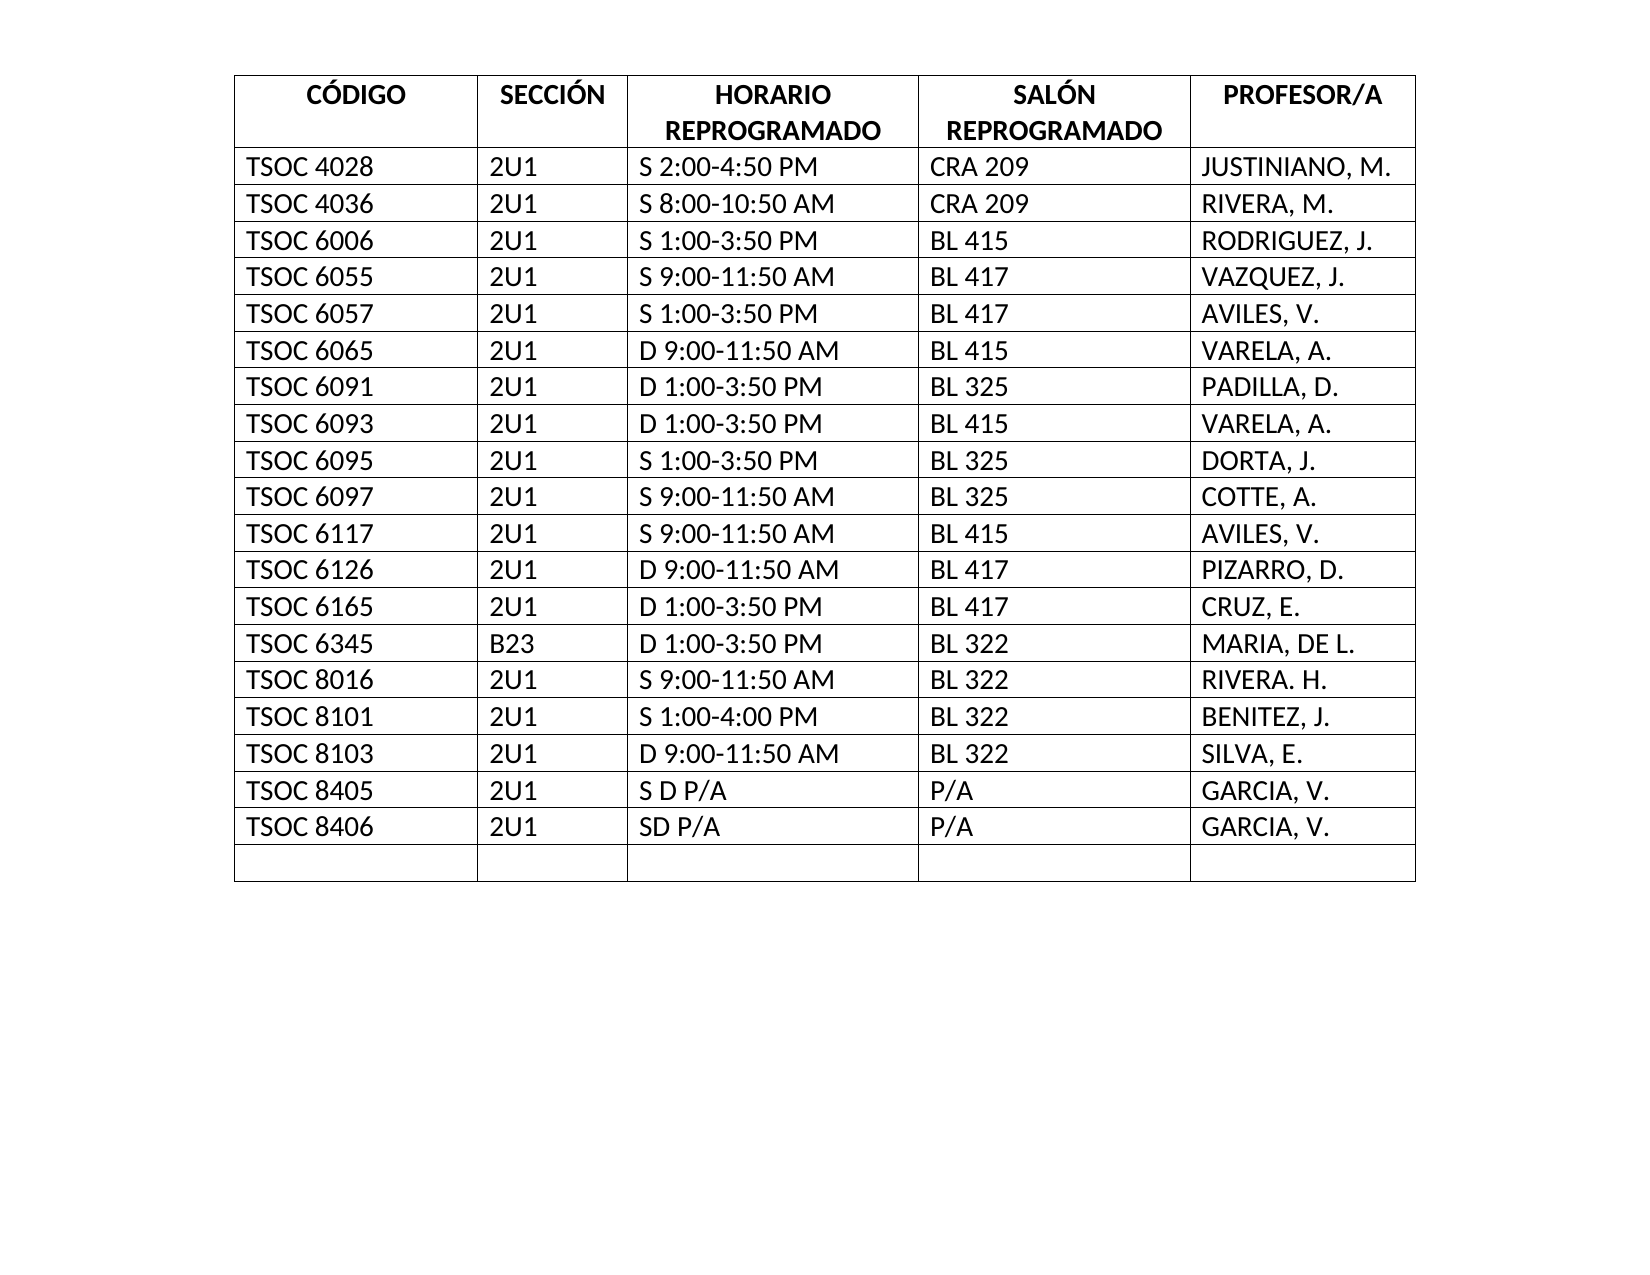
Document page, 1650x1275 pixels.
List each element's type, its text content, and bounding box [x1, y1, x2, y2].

table_cell BL 417 [919, 552, 1190, 587]
table_header HORARIO REPROGRAMADO [628, 76, 918, 147]
table_cell BL 322 [919, 625, 1190, 661]
table_cell BL 417 [919, 588, 1190, 624]
table_cell 2U1 [478, 185, 627, 221]
table_cell BL 417 [919, 258, 1190, 294]
table_cell BL 322 [919, 735, 1190, 771]
table_cell S 1:00-3:50 PM [628, 442, 918, 477]
table_cell S 9:00-11:50 AM [628, 515, 918, 551]
table_cell S 8:00-10:50 AM [628, 185, 918, 221]
table_cell TSOC 6055 [235, 258, 477, 294]
table_cell TSOC 8405 [235, 772, 477, 807]
table_cell VARELA, A. [1191, 332, 1415, 367]
table_cell MARIA, DE L. [1191, 625, 1415, 661]
table_cell 2U1 [478, 808, 627, 844]
table_cell D 1:00-3:50 PM [628, 405, 918, 441]
table_header CÓDIGO [235, 76, 477, 147]
table_cell DORTA, J. [1191, 442, 1415, 477]
table_cell BL 415 [919, 332, 1190, 367]
table_cell TSOC 6117 [235, 515, 477, 551]
table_cell 2U1 [478, 588, 627, 624]
table_cell TSOC 8406 [235, 808, 477, 844]
table_cell BL 322 [919, 698, 1190, 734]
table_cell 2U1 [478, 735, 627, 771]
table_cell 2U1 [478, 478, 627, 514]
table_cell 2U1 [478, 332, 627, 367]
table_cell P/A [919, 808, 1190, 844]
table_cell RIVERA, M. [1191, 185, 1415, 221]
table_cell BL 415 [919, 515, 1190, 551]
table_cell TSOC 8016 [235, 662, 477, 697]
table_cell TSOC 6095 [235, 442, 477, 477]
table_cell D 1:00-3:50 PM [628, 368, 918, 404]
table_cell S D P/A [628, 772, 918, 807]
table_cell AVILES, V. [1191, 295, 1415, 331]
table_cell TSOC 6065 [235, 332, 477, 367]
table_cell D 1:00-3:50 PM [628, 625, 918, 661]
table_cell 2U1 [478, 772, 627, 807]
table_header PROFESOR/A [1191, 76, 1415, 147]
table_cell TSOC 4028 [235, 148, 477, 184]
table_cell S 9:00-11:50 AM [628, 662, 918, 697]
table_cell S 2:00-4:50 PM [628, 148, 918, 184]
table_cell SD P/A [628, 808, 918, 844]
table_cell JUSTINIANO, M. [1191, 148, 1415, 184]
table_cell PADILLA, D. [1191, 368, 1415, 404]
table_cell TSOC 4036 [235, 185, 477, 221]
table_cell COTTE, A. [1191, 478, 1415, 514]
table_header SECCIÓN [478, 76, 627, 147]
table_cell D 1:00-3:50 PM [628, 588, 918, 624]
table_cell D 9:00-11:50 AM [628, 552, 918, 587]
table_cell P/A [919, 772, 1190, 807]
table_cell PIZARRO, D. [1191, 552, 1415, 587]
table_cell AVILES, V. [1191, 515, 1415, 551]
table_cell SILVA, E. [1191, 735, 1415, 771]
table_cell BL 417 [919, 295, 1190, 331]
table_cell VARELA, A. [1191, 405, 1415, 441]
table_cell BL 325 [919, 478, 1190, 514]
table_cell 2U1 [478, 698, 627, 734]
table_cell 2U1 [478, 405, 627, 441]
table_cell 2U1 [478, 368, 627, 404]
table_cell [235, 845, 477, 881]
table_cell GARCIA, V. [1191, 808, 1415, 844]
table_cell S 9:00-11:50 AM [628, 258, 918, 294]
table_cell 2U1 [478, 662, 627, 697]
table_cell TSOC 6093 [235, 405, 477, 441]
table_cell VAZQUEZ, J. [1191, 258, 1415, 294]
table_cell [628, 845, 918, 881]
table_cell TSOC 6165 [235, 588, 477, 624]
table_cell CRA 209 [919, 185, 1190, 221]
table_cell 2U1 [478, 295, 627, 331]
table_cell [478, 845, 627, 881]
table_cell RIVERA. H. [1191, 662, 1415, 697]
table_cell CRUZ, E. [1191, 588, 1415, 624]
table_cell TSOC 6097 [235, 478, 477, 514]
table_cell S 1:00-3:50 PM [628, 222, 918, 257]
table_cell S 1:00-4:00 PM [628, 698, 918, 734]
table_cell TSOC 6057 [235, 295, 477, 331]
table_cell D 9:00-11:50 AM [628, 735, 918, 771]
table_cell S 1:00-3:50 PM [628, 295, 918, 331]
table_cell 2U1 [478, 442, 627, 477]
table_cell BL 325 [919, 442, 1190, 477]
table_cell 2U1 [478, 515, 627, 551]
table_cell GARCIA, V. [1191, 772, 1415, 807]
table_cell BL 415 [919, 222, 1190, 257]
table_cell TSOC 6126 [235, 552, 477, 587]
table_cell B23 [478, 625, 627, 661]
table_cell TSOC 8101 [235, 698, 477, 734]
table_cell 2U1 [478, 552, 627, 587]
table_cell TSOC 6091 [235, 368, 477, 404]
table_cell BENITEZ, J. [1191, 698, 1415, 734]
table_cell BL 325 [919, 368, 1190, 404]
table_cell TSOC 6345 [235, 625, 477, 661]
table_header SALÓN REPROGRAMADO [919, 76, 1190, 147]
table_cell 2U1 [478, 222, 627, 257]
table_cell D 9:00-11:50 AM [628, 332, 918, 367]
table_cell BL 415 [919, 405, 1190, 441]
table_cell S 9:00-11:50 AM [628, 478, 918, 514]
table_cell 2U1 [478, 258, 627, 294]
table_cell 2U1 [478, 148, 627, 184]
table_cell CRA 209 [919, 148, 1190, 184]
table_cell [1191, 845, 1415, 881]
table_cell [919, 845, 1190, 881]
table_cell TSOC 6006 [235, 222, 477, 257]
table_cell TSOC 8103 [235, 735, 477, 771]
table_cell BL 322 [919, 662, 1190, 697]
table_cell RODRIGUEZ, J. [1191, 222, 1415, 257]
